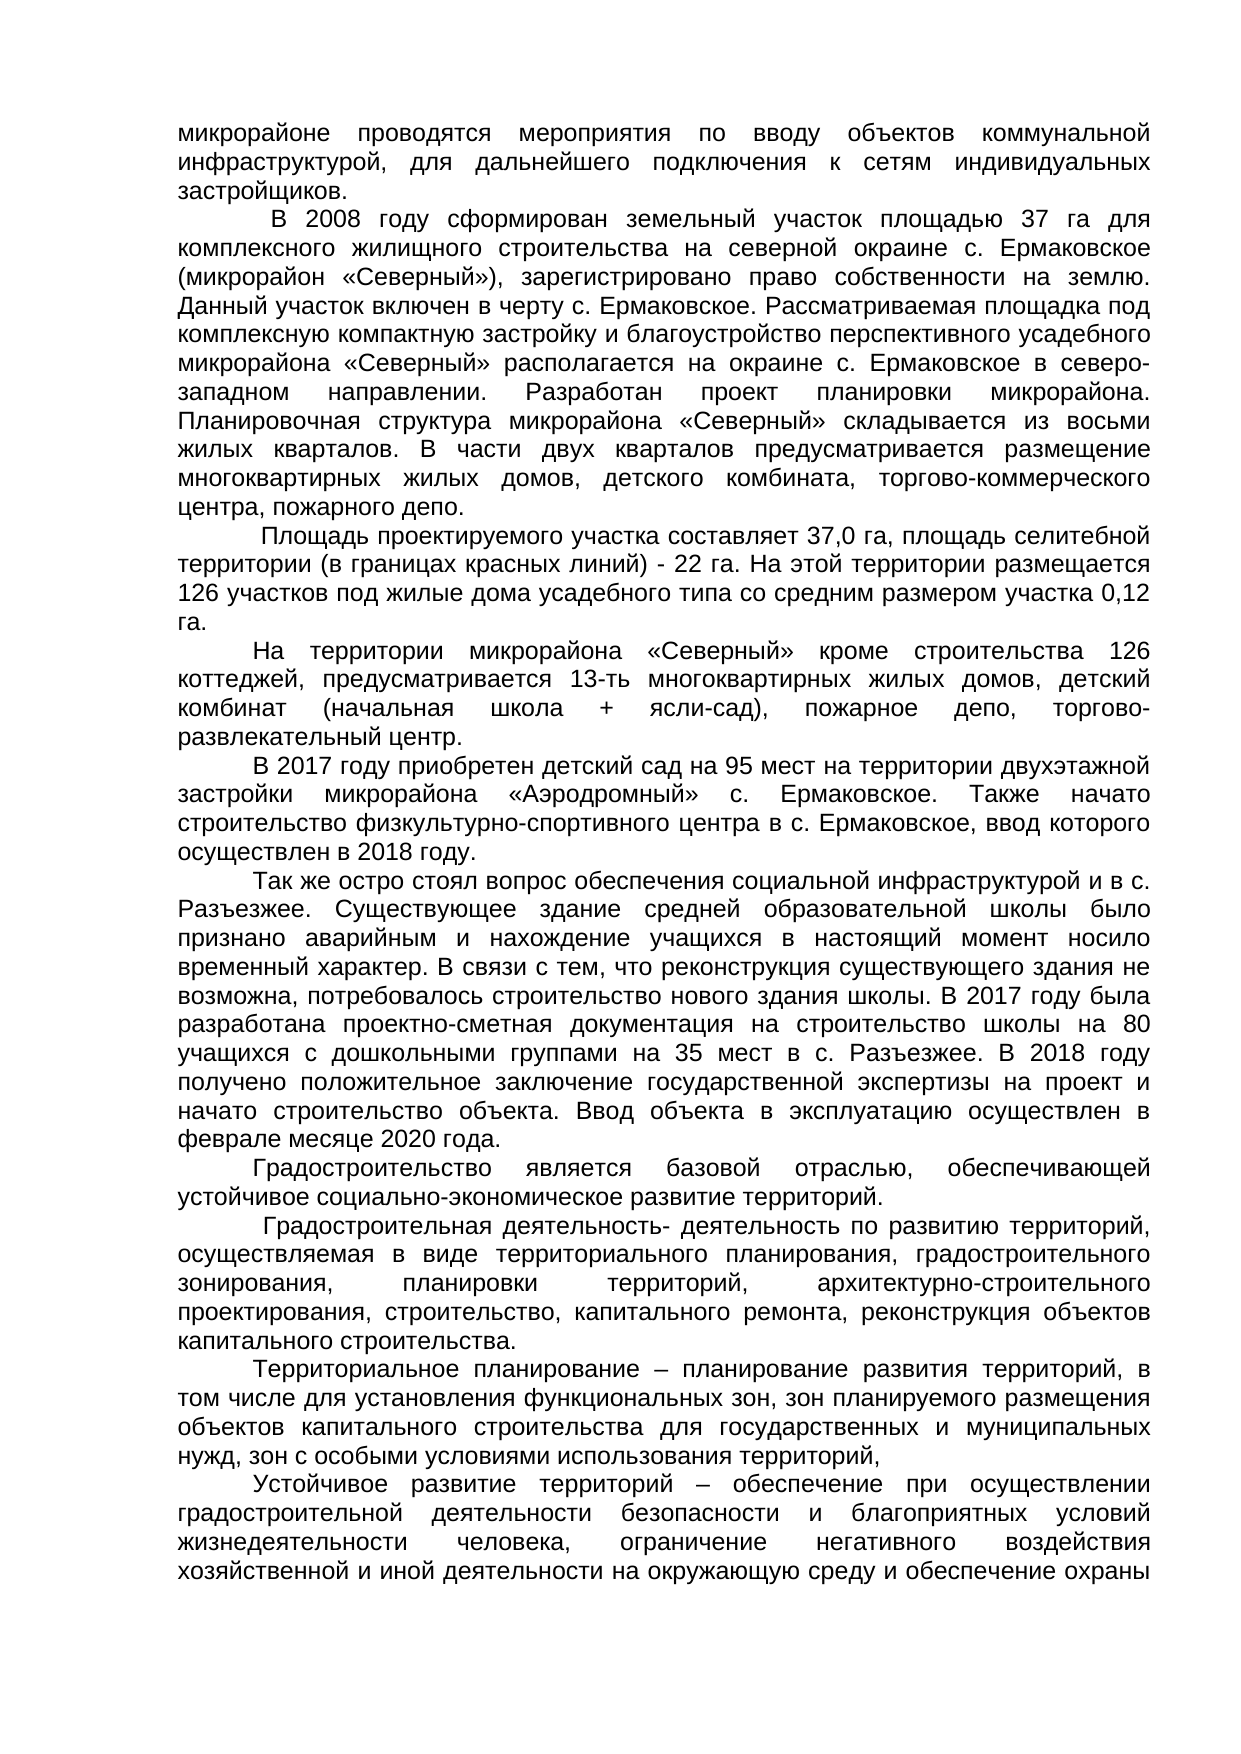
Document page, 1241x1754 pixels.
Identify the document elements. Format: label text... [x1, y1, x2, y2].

text В 2008 году сформирован земельный участок площадью 37 га для комплексного жилищного строительства на северной окраине с. Ермаковское (микрорайон «Северный»), зарегистрировано право собственности на землю. Данный участок включен в черту с. Ермаковское. Рассматриваемая площадка под комплексную компактную застройку и благоустройство перспективного усадебного микрорайона «Северный» располагается на окраине с. Ермаковское в северо-западном направлении. Разработан проект планировки микрорайона. Планировочная структура микрорайона «Северный» складывается из восьми жилых кварталов. В части двух кварталов предусматривается размещение многоквартирных жилых домов, детского комбината, торгово-коммерческого центра, пожарного депо. [177, 204, 1152, 521]
text Градостроительная деятельность- деятельность по развитию территорий, осуществляемая в виде территориального планирования, градостроительного зонирования, планировки территорий, архитектурно-строительного проектирования, строительство, капитального ремонта, реконструкция объектов капитального строительства. [177, 1211, 1152, 1354]
text Градостроительство является базовой отраслью, обеспечивающей устойчивое социально-экономическое развитие территорий. [177, 1153, 1152, 1211]
text На территории микрорайона «Северный» кроме строительства 126 коттеджей, предусматривается 13-ть многоквартирных жилых домов, детский комбинат (начальная школа + ясли-сад), пожарное депо, торгово-развлекательный центр. [177, 636, 1152, 751]
text Так же остро стоял вопрос обеспечения социальной инфраструктурой и в с. Разъезжее. Существующее здание средней образовательной школы было признано аварийным и нахождение учащихся в настоящий момент носило временный характер. В связи с тем, что реконструкция существующего здания не возможна, потребовалось строительство нового здания школы. В 2017 году была разработана проектно-сметная документация на строительство школы на 80 учащихся с дошкольными группами на 35 мест в с. Разъезжее. В 2018 году получено положительное заключение государственной экспертизы на проект и начато строительство объекта. Ввод объекта в эксплуатацию осуществлен в феврале месяце 2020 года. [177, 866, 1152, 1153]
text В 2017 году приобретен детский сад на 95 мест на территории двухэтажной застройки микрорайона «Аэродромный» с. Ермаковское. Также начато строительство физкультурно-спортивного центра в с. Ермаковское, ввод которого осуществлен в 2018 году. [177, 751, 1152, 866]
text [177, 118, 1152, 204]
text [177, 1469, 1152, 1584]
text Площадь проектируемого участка составляет 37,0 га, площадь селитебной территории (в границах красных линий) - 22 га. На этой территории размещается 126 участков под жилые дома усадебного типа со средним размером участка 0,12 га. [177, 521, 1152, 636]
text Территориальное планирование – планирование развития территорий, в том числе для установления функциональных зон, зон планируемого размещения объектов капитального строительства для государственных и муниципальных нужд, зон с особыми условиями использования территорий, [177, 1354, 1152, 1469]
